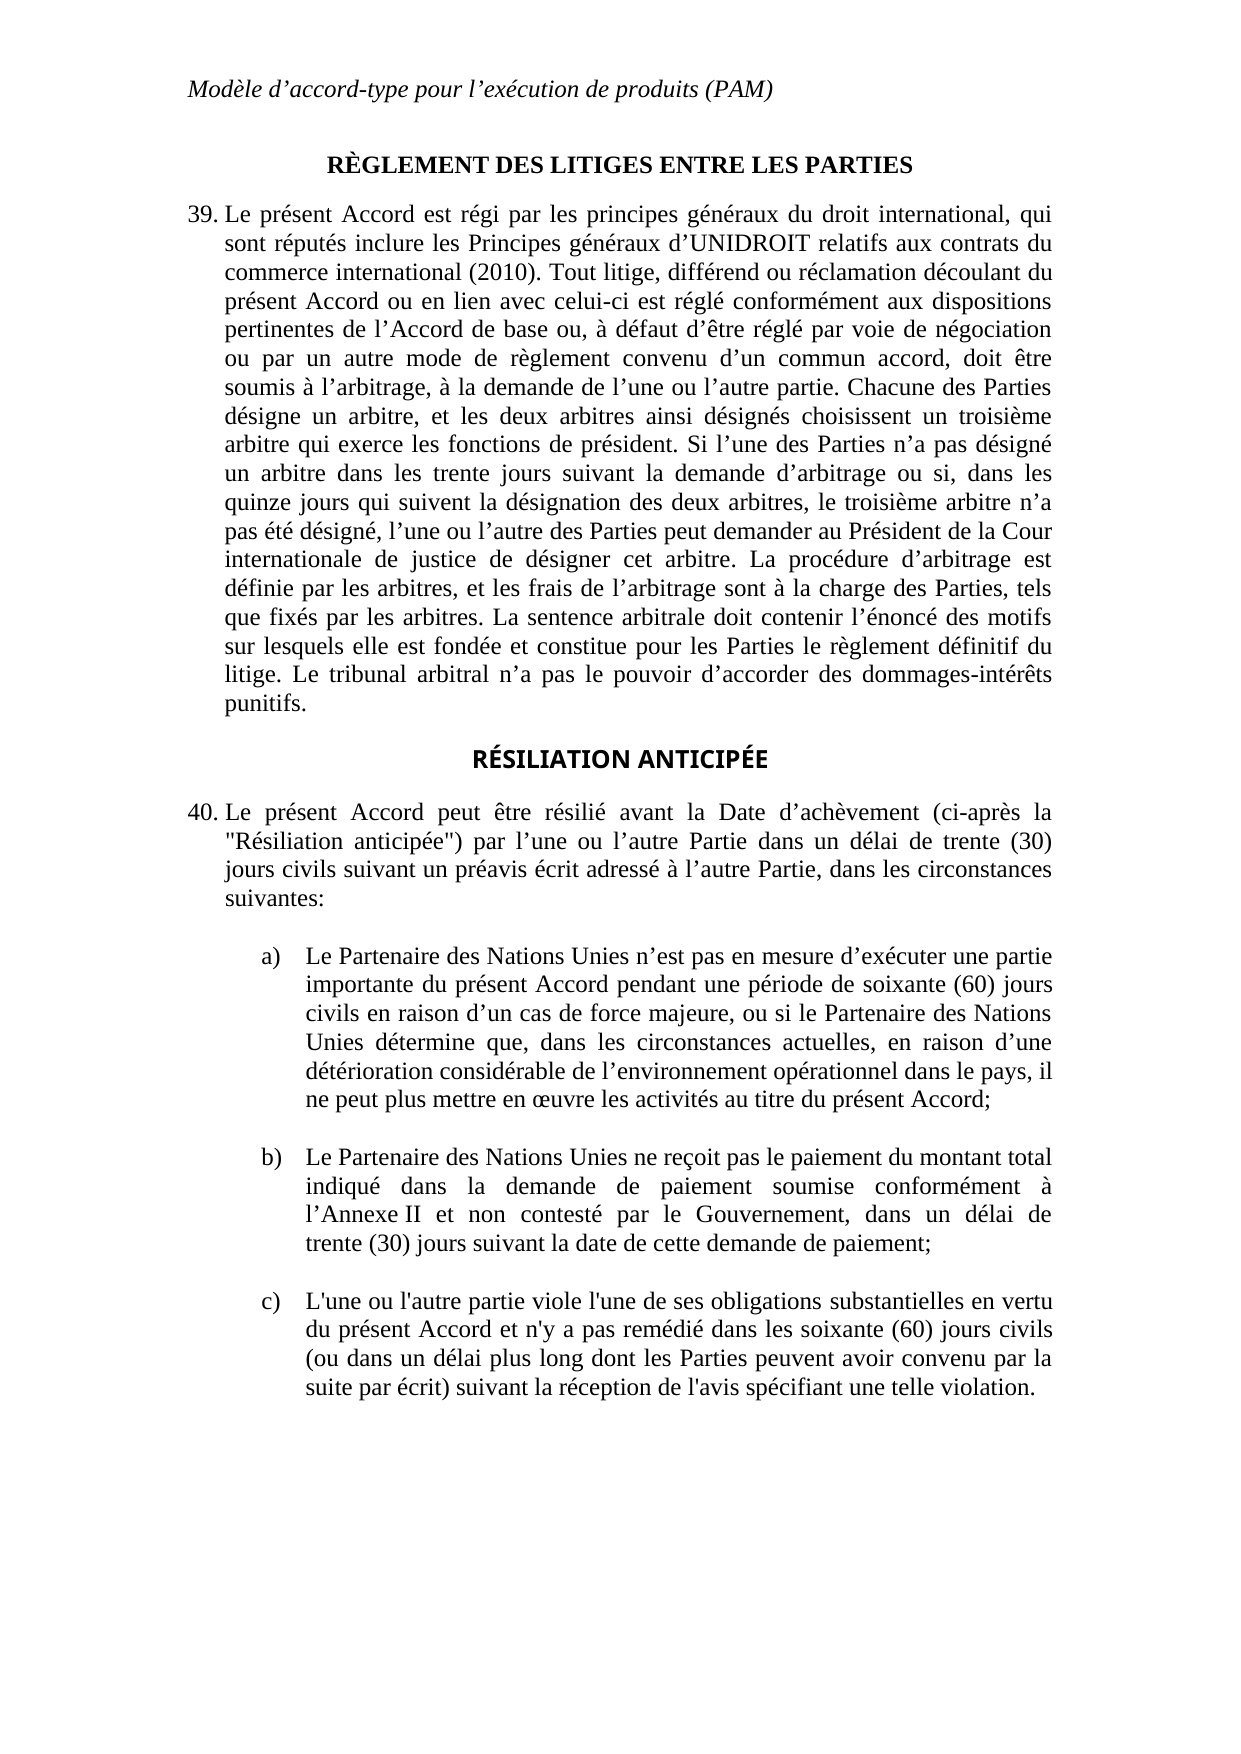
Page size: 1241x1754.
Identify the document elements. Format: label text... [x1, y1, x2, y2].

list L'une ou l'autre partie viole l'une de ses obligations substantielles en vertu du présent Accord et n'y a pas remédié dans les soixante (60) jours civils (ou dans un délai plus long dont les Parties peuvent avoir convenu par la suite par écrit) suivant la réception de l'avis spécifiant une telle violation. [261, 1286, 1053, 1401]
list Le présent Accord est régi par les principes généraux du droit international, qui sont réputés inclure les Principes généraux d’UNIDROIT relatifs aux contrats du commerce international (2010). Tout litige, différend ou réclamation découlant du présent Accord ou en lien avec celui-ci est réglé conformément aux dispositions pertinentes de l’Accord de base ou, à défaut d’être réglé par voie de négociation ou par un autre mode de règlement convenu d’un commun accord, doit être soumis à l’arbitrage, à la demande de l’une ou l’autre partie. Chacune des Parties désigne un arbitre, et les deux arbitres ainsi désignés choisissent un troisième arbitre qui exerce les fonctions de président. Si l’une des Parties n’a pas désigné un arbitre dans les trente jours suivant la demande d’arbitrage ou si, dans les quinze jours qui suivent la désignation des deux arbitres, le troisième arbitre n’a pas été désigné, l’une ou l’autre des Parties peut demander au Président de la Cour internationale de justice de désigner cet arbitre. La procédure d’arbitrage est définie par les arbitres, et les frais de l’arbitrage sont à la charge des Parties, tels que fixés par les arbitres. La sentence arbitrale doit contenir l’énoncé des motifs sur lesquels elle est fondée et constitue pour les Parties le règlement définitif du litige. Le tribunal arbitral n’a pas le pouvoir d’accorder des dommages-intérêts punitifs. [187, 199, 1053, 717]
text RÉSILIATION ANTICIPÉE [187, 742, 1053, 776]
list Le Partenaire des Nations Unies n’est pas en mesure d’exécuter une partie importante du présent Accord pendant une période de soixante (60) jours civils en raison d’un cas de force majeure, ou si le Partenaire des Nations Unies détermine que, dans les circonstances actuelles, en raison d’une détérioration considérable de l’environnement opérationnel dans le pays, il ne peut plus mettre en œuvre les activités au titre du présent Accord; [261, 941, 1053, 1113]
list Le Partenaire des Nations Unies ne reçoit pas le paiement du montant total indiqué dans la demande de paiement soumise conformément à l’Annexe II et non contesté par le Gouvernement, dans un délai de trente (30) jours suivant la date de cette demande de paiement; [261, 1142, 1053, 1257]
text RÈGLEMENT DES LITIGES ENTRE LES PARTIES [187, 150, 1053, 179]
list Le présent Accord peut être résilié avant la Date d’achèvement (ci-après la "Résiliation anticipée") par l’une ou l’autre Partie dans un délai de trente (30) jours civils suivant un préavis écrit adressé à l’autre Partie, dans les circonstances suivantes: [187, 797, 1053, 912]
